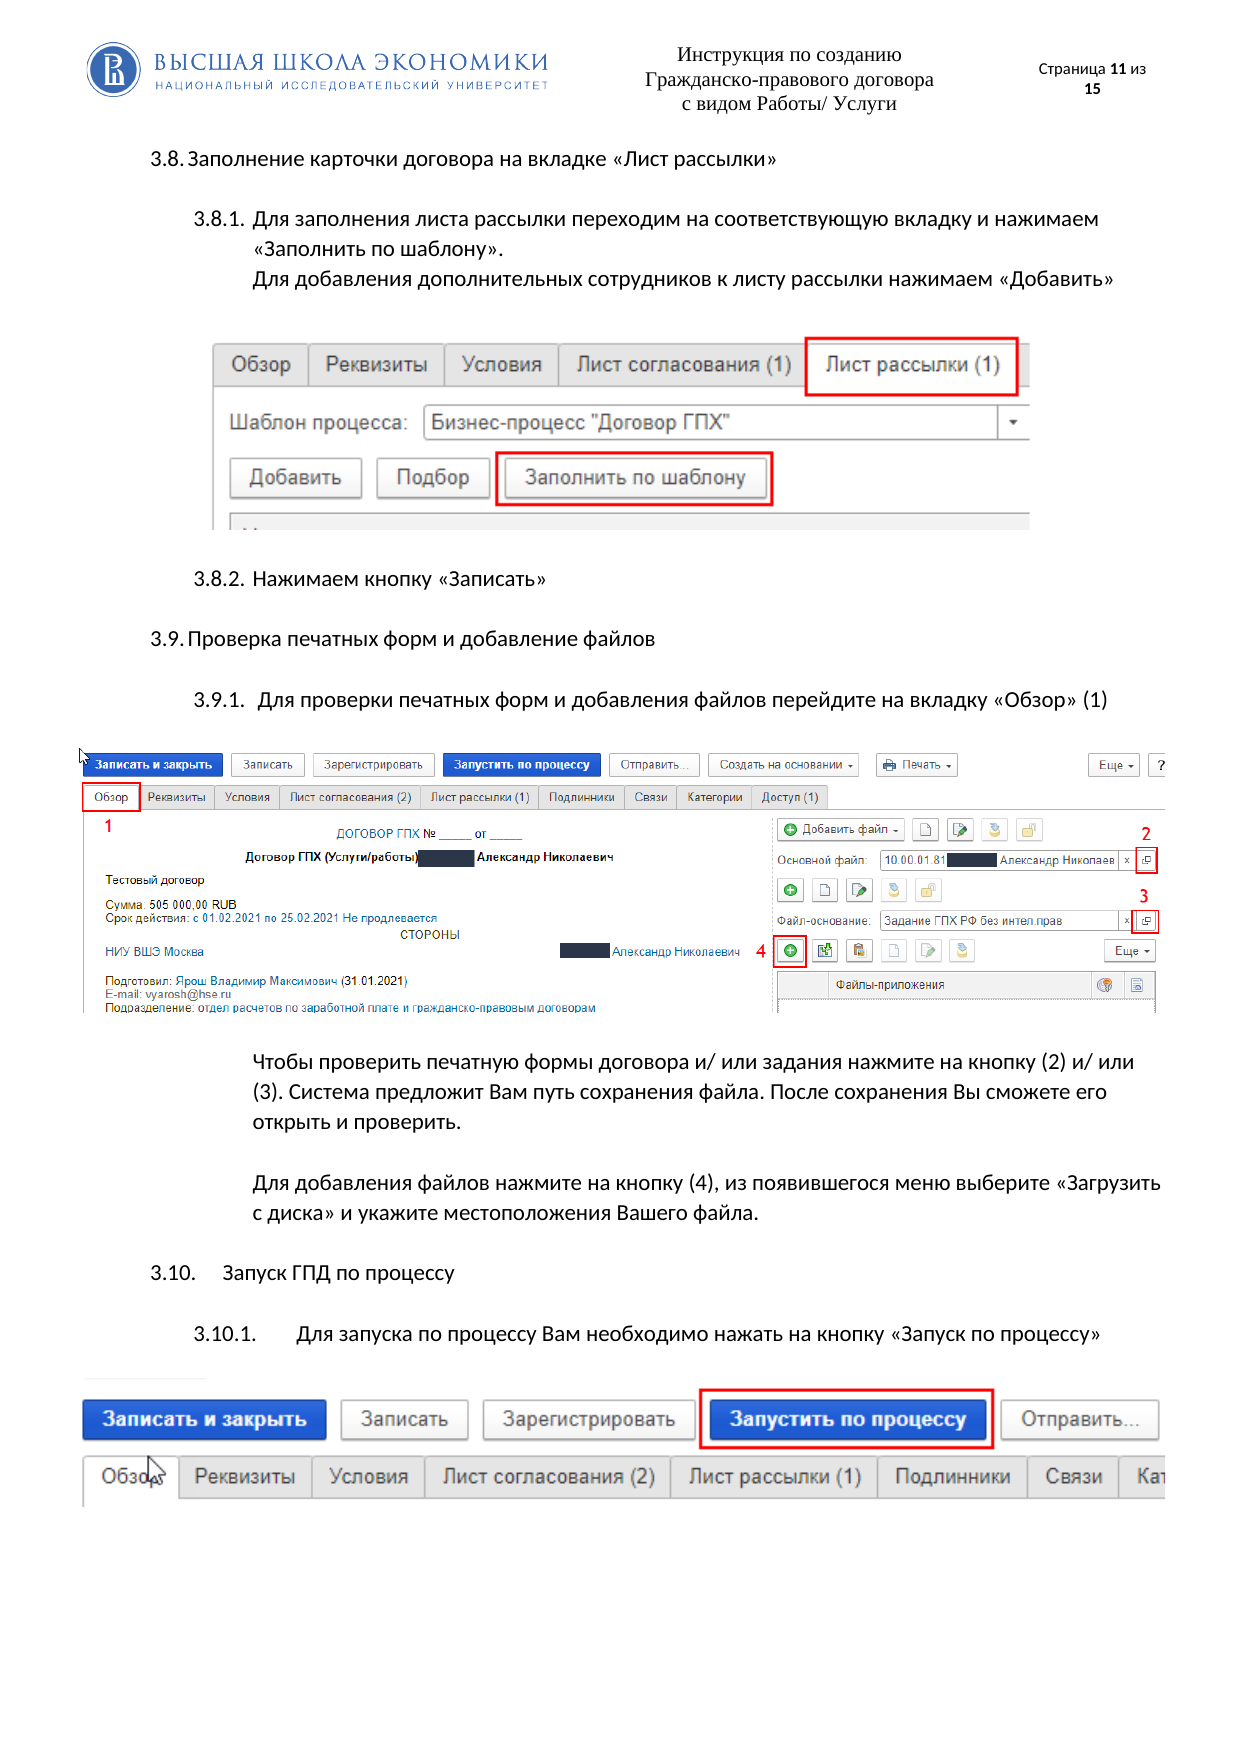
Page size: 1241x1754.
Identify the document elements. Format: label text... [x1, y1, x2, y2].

list Для проверки печатных форм и добавления файлов перейдите на вкладку «Обзор» (1) [193, 685, 1165, 713]
list Для заполнения листа рассылки переходим на соответствующую вкладку и нажимаем «Заполнить по шаблону». [193, 204, 1165, 262]
picture [211, 334, 1030, 530]
picture [75, 745, 1166, 1013]
picture [75, 1378, 1166, 1507]
list Для добавления дополнительных сотрудников к листу рассылки нажимаем «Добавить» [252, 264, 1165, 292]
list Проверка печатных форм и добавление файлов [150, 624, 1165, 652]
list Заполнение карточки договора на вкладке «Лист рассылки» [150, 144, 1165, 172]
list Чтобы проверить печатную формы договора и/ или задания нажмите на кнопку (2) и/ или (3). Система предложит Вам путь сохранения файла. После сохранения Вы сможете его открыть и проверить. [252, 1047, 1165, 1135]
picture [86, 42, 548, 97]
list Для добавления файлов нажмите на кнопку (4), из появившегося меню выберите «Загрузить с диска» и укажите местоположения Вашего файла. [252, 1168, 1165, 1226]
list Для запуска по процессу Вам необходимо нажать на кнопку «Запуск по процессу» [193, 1319, 1165, 1347]
list Нажимаем кнопку «Записать» [193, 564, 1165, 592]
list Запуск ГПД по процессу [150, 1258, 1165, 1286]
